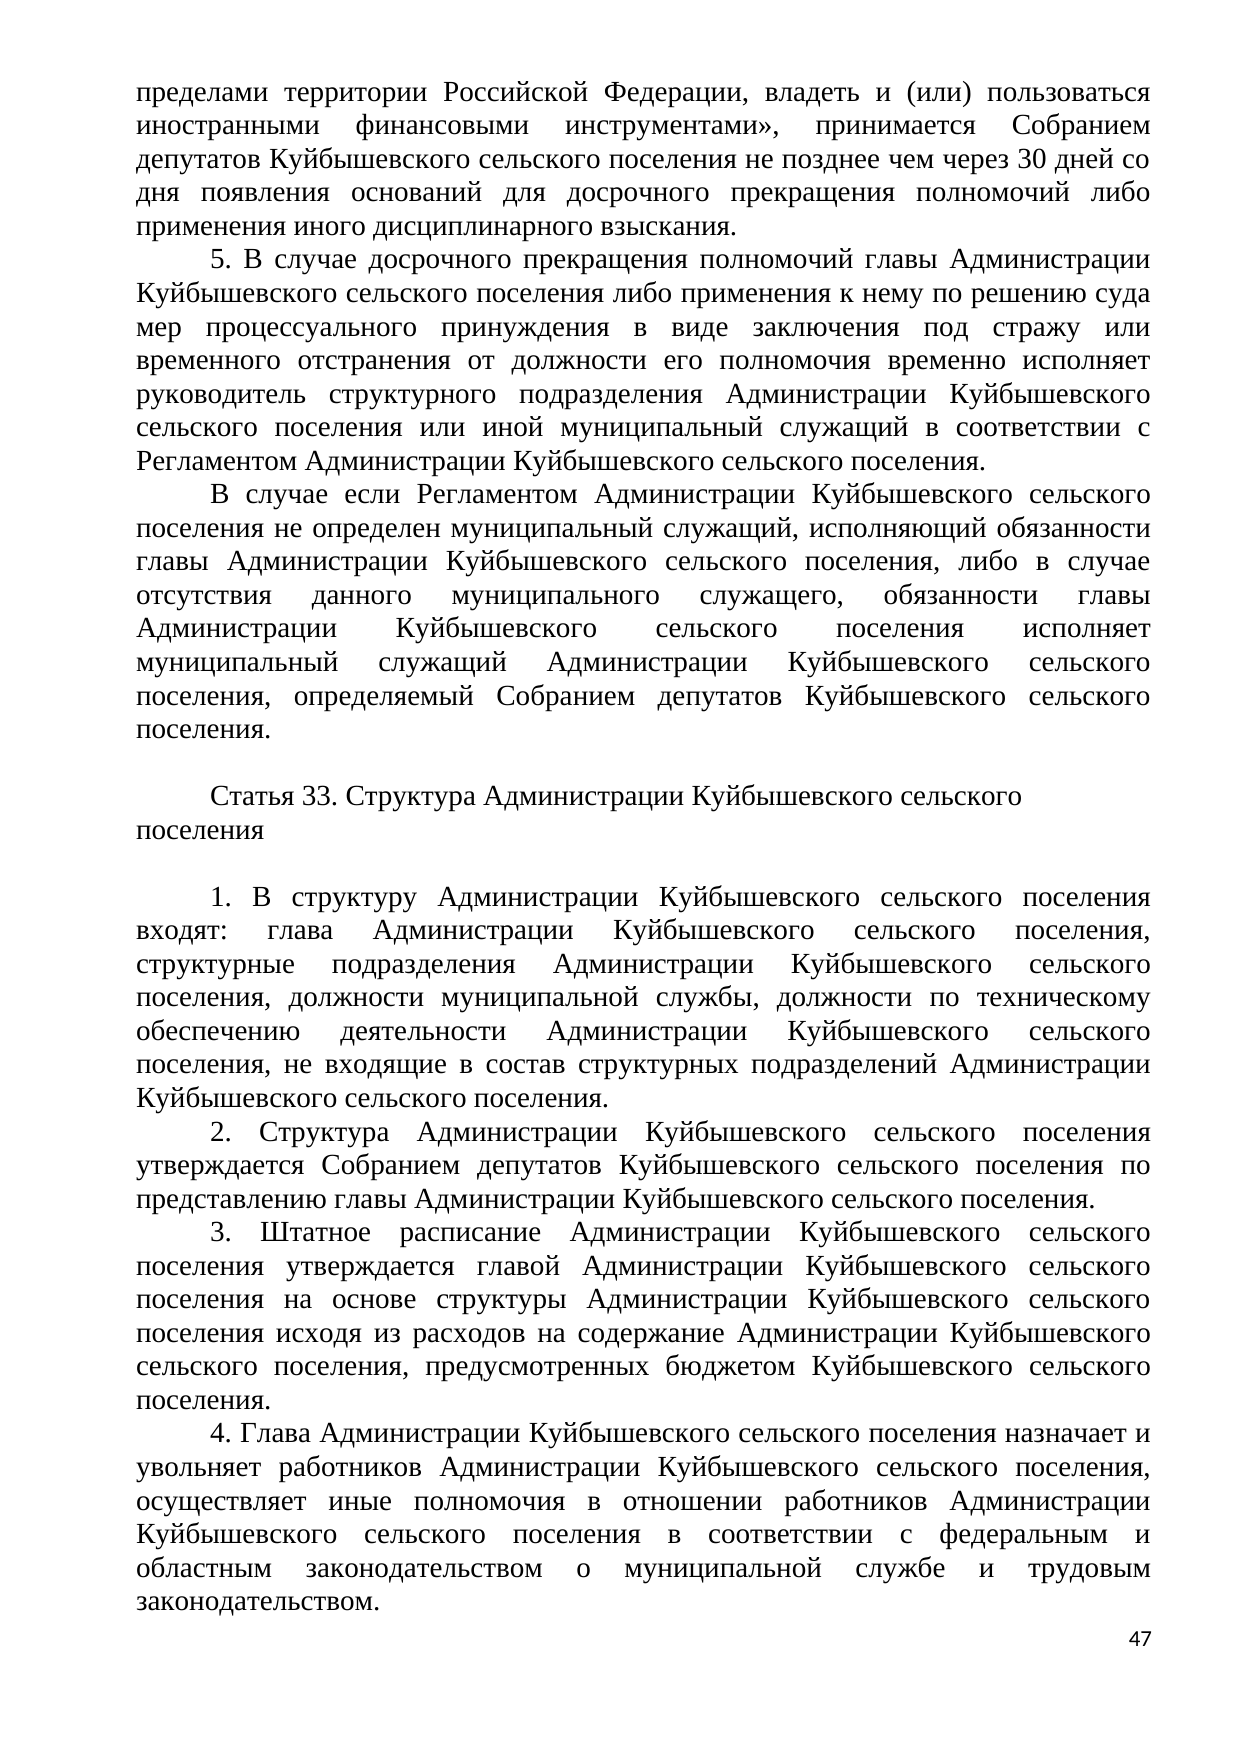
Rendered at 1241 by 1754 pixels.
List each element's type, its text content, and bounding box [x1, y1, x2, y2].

text 3. Штатное расписание Администрации Куйбышевского сельского поселения утверждается главой Администрации Куйбышевского сельского поселения на основе структуры Администрации Куйбышевского сельского поселения исходя из расходов на содержание Администрации Куйбышевского сельского поселения, предусмотренных бюджетом Куйбышевского сельского поселения. [136, 1214, 1152, 1416]
text 2. Структура Администрации Куйбышевского сельского поселения утверждается Собранием депутатов Куйбышевского сельского поселения по представлению главы Администрации Куйбышевского сельского поселения. [136, 1114, 1152, 1214]
text 4. Глава Администрации Куйбышевского сельского поселения назначает и увольняет работников Администрации Куйбышевского сельского поселения, осуществляет иные полномочия в отношении работников Администрации Куйбышевского сельского поселения в соответствии с федеральным и областным законодательством о муниципальной службе и трудовым законодательством. [136, 1416, 1152, 1617]
text 1. В структуру Администрации Куйбышевского сельского поселения входят: глава Администрации Куйбышевского сельского поселения, структурные подразделения Администрации Куйбышевского сельского поселения, должности муниципальной службы, должности по техническому обеспечению деятельности Администрации Куйбышевского сельского поселения, не входящие в состав структурных подразделений Администрации Куйбышевского сельского поселения. [136, 879, 1152, 1114]
text Статья 33. Структура Администрации Куйбышевского сельского поселения [136, 778, 1152, 845]
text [136, 74, 1152, 242]
text 5. В случае досрочного прекращения полномочий главы Администрации Куйбышевского сельского поселения либо применения к нему по решению суда мер процессуального принуждения в виде заключения под стражу или временного отстранения от должности его полномочия временно исполняет руководитель структурного подразделения Администрации Куйбышевского сельского поселения или иной муниципальный служащий в соответствии с Регламентом Администрации Куйбышевского сельского поселения. [136, 242, 1152, 476]
text В случае если Регламентом Администрации Куйбышевского сельского поселения не определен муниципальный служащий, исполняющий обязанности главы Администрации Куйбышевского сельского поселения, либо в случае отсутствия данного муниципального служащего, обязанности главы Администрации Куйбышевского сельского поселения исполняет муниципальный служащий Администрации Куйбышевского сельского поселения, определяемый Собранием депутатов Куйбышевского сельского поселения. [136, 476, 1152, 745]
